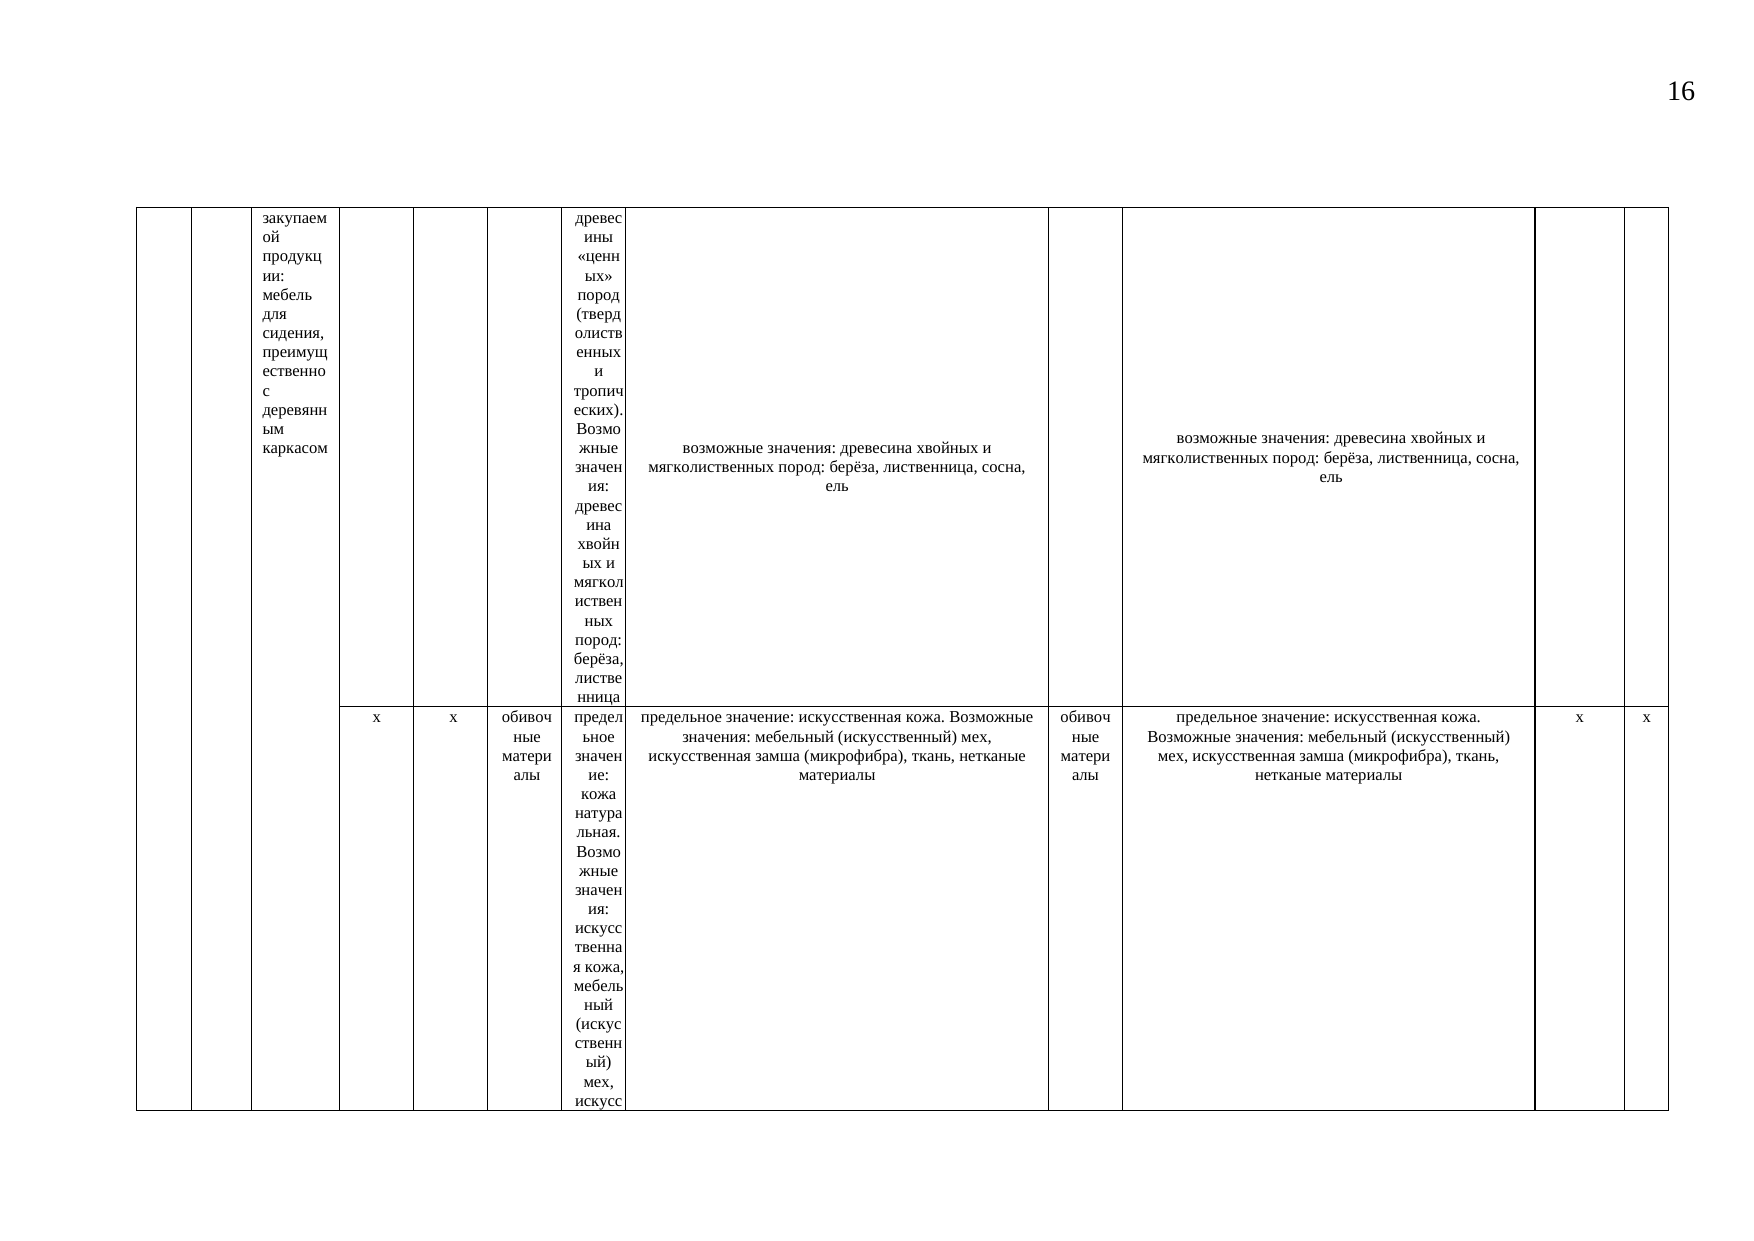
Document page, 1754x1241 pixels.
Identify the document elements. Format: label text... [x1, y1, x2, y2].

table_cell обивочные материалы [1049, 707, 1122, 1110]
table_cell x [1625, 208, 1668, 706]
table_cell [488, 208, 561, 706]
table_cell x [414, 707, 487, 1110]
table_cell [1123, 208, 1534, 706]
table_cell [1049, 208, 1122, 706]
table_cell x [1625, 707, 1668, 1110]
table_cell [562, 707, 625, 1110]
table_cell x [1536, 707, 1624, 1110]
table_cell x [340, 208, 413, 706]
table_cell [626, 707, 1048, 1110]
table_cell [562, 208, 625, 706]
table_cell обивочные материалы [488, 707, 561, 1110]
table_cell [1123, 707, 1534, 1110]
table_cell x [1536, 208, 1624, 706]
table_cell x [414, 208, 487, 706]
table_cell x [340, 707, 413, 1110]
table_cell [626, 208, 1048, 706]
